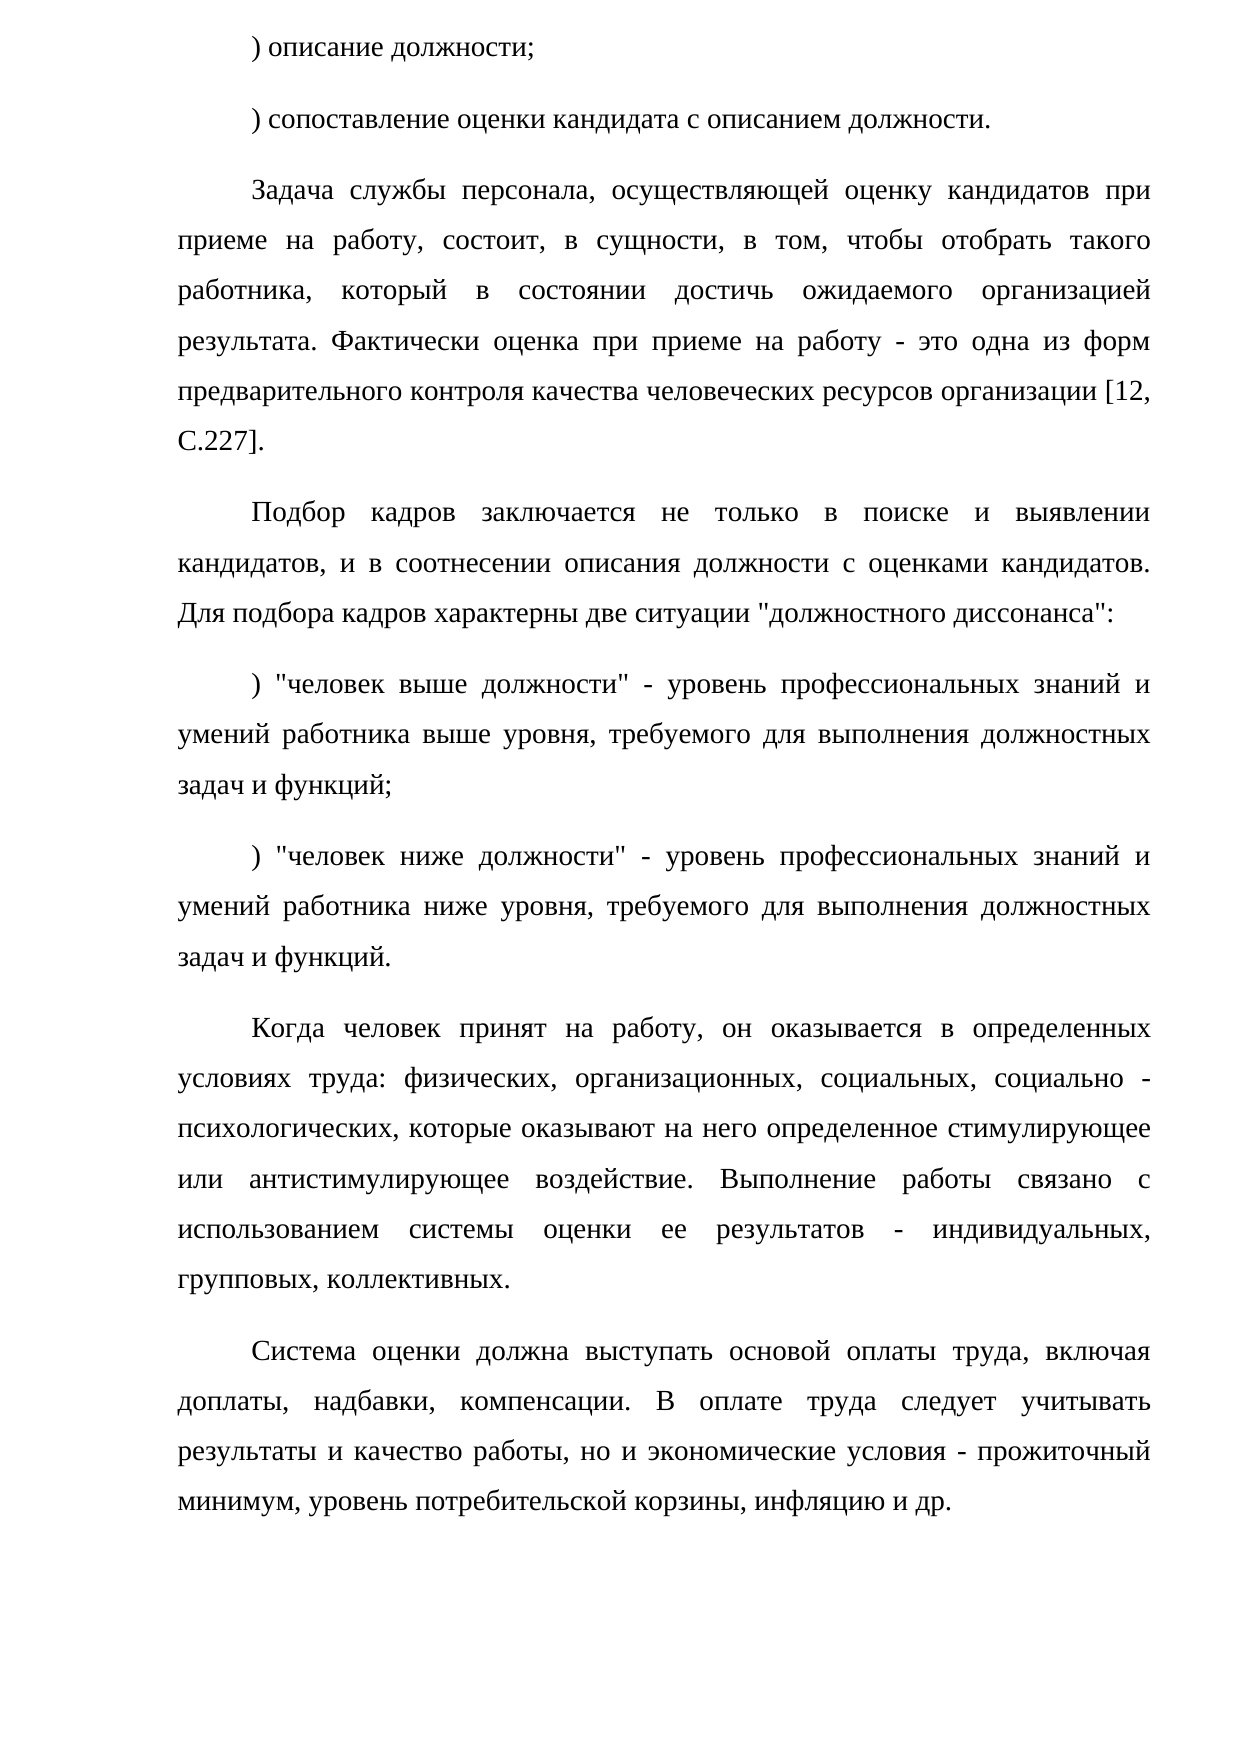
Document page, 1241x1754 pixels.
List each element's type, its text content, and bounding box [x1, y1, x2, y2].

text Когда человек принят на работу, он оказывается в определенных условиях труда: физических, организационных, социальных, социально - психологических, которые оказывают на него определенное стимулирующее или антистимулирующее воздействие. Выполнение работы связано с использованием системы оценки ее результатов - индивидуальных, групповых, коллективных. [177, 1010, 1152, 1295]
text Задача службы персонала, осуществляющей оценку кандидатов при приеме на работу, состоит, в сущности, в том, чтобы отобрать такого работника, который в состоянии достичь ожидаемого организацией результата. Фактически оценка при приеме на работу - это одна из форм предварительного контроля качества человеческих ресурсов организации [12, С.227]. [177, 172, 1152, 457]
text Система оценки должна выступать основой оплаты труда, включая доплаты, надбавки, компенсации. В оплате труда следует учитывать результаты и качество работы, но и экономические условия - прожиточный минимум, уровень потребительской корзины, инфляцию и др. [177, 1333, 1152, 1517]
text ) описание должности; [177, 29, 1152, 63]
text Подбор кадров заключается не только в поиске и выявлении кандидатов, и в соотнесении описания должности с оценками кандидатов. Для подбора кадров характерны две ситуации "должностного диссонанса": [177, 494, 1152, 629]
text ) "человек выше должности" - уровень профессиональных знаний и умений работника выше уровня, требуемого для выполнения должностных задач и функций; [177, 666, 1152, 801]
text ) "человек ниже должности" - уровень профессиональных знаний и умений работника ниже уровня, требуемого для выполнения должностных задач и функций. [177, 838, 1152, 972]
text ) сопоставление оценки кандидата с описанием должности. [177, 101, 1152, 134]
